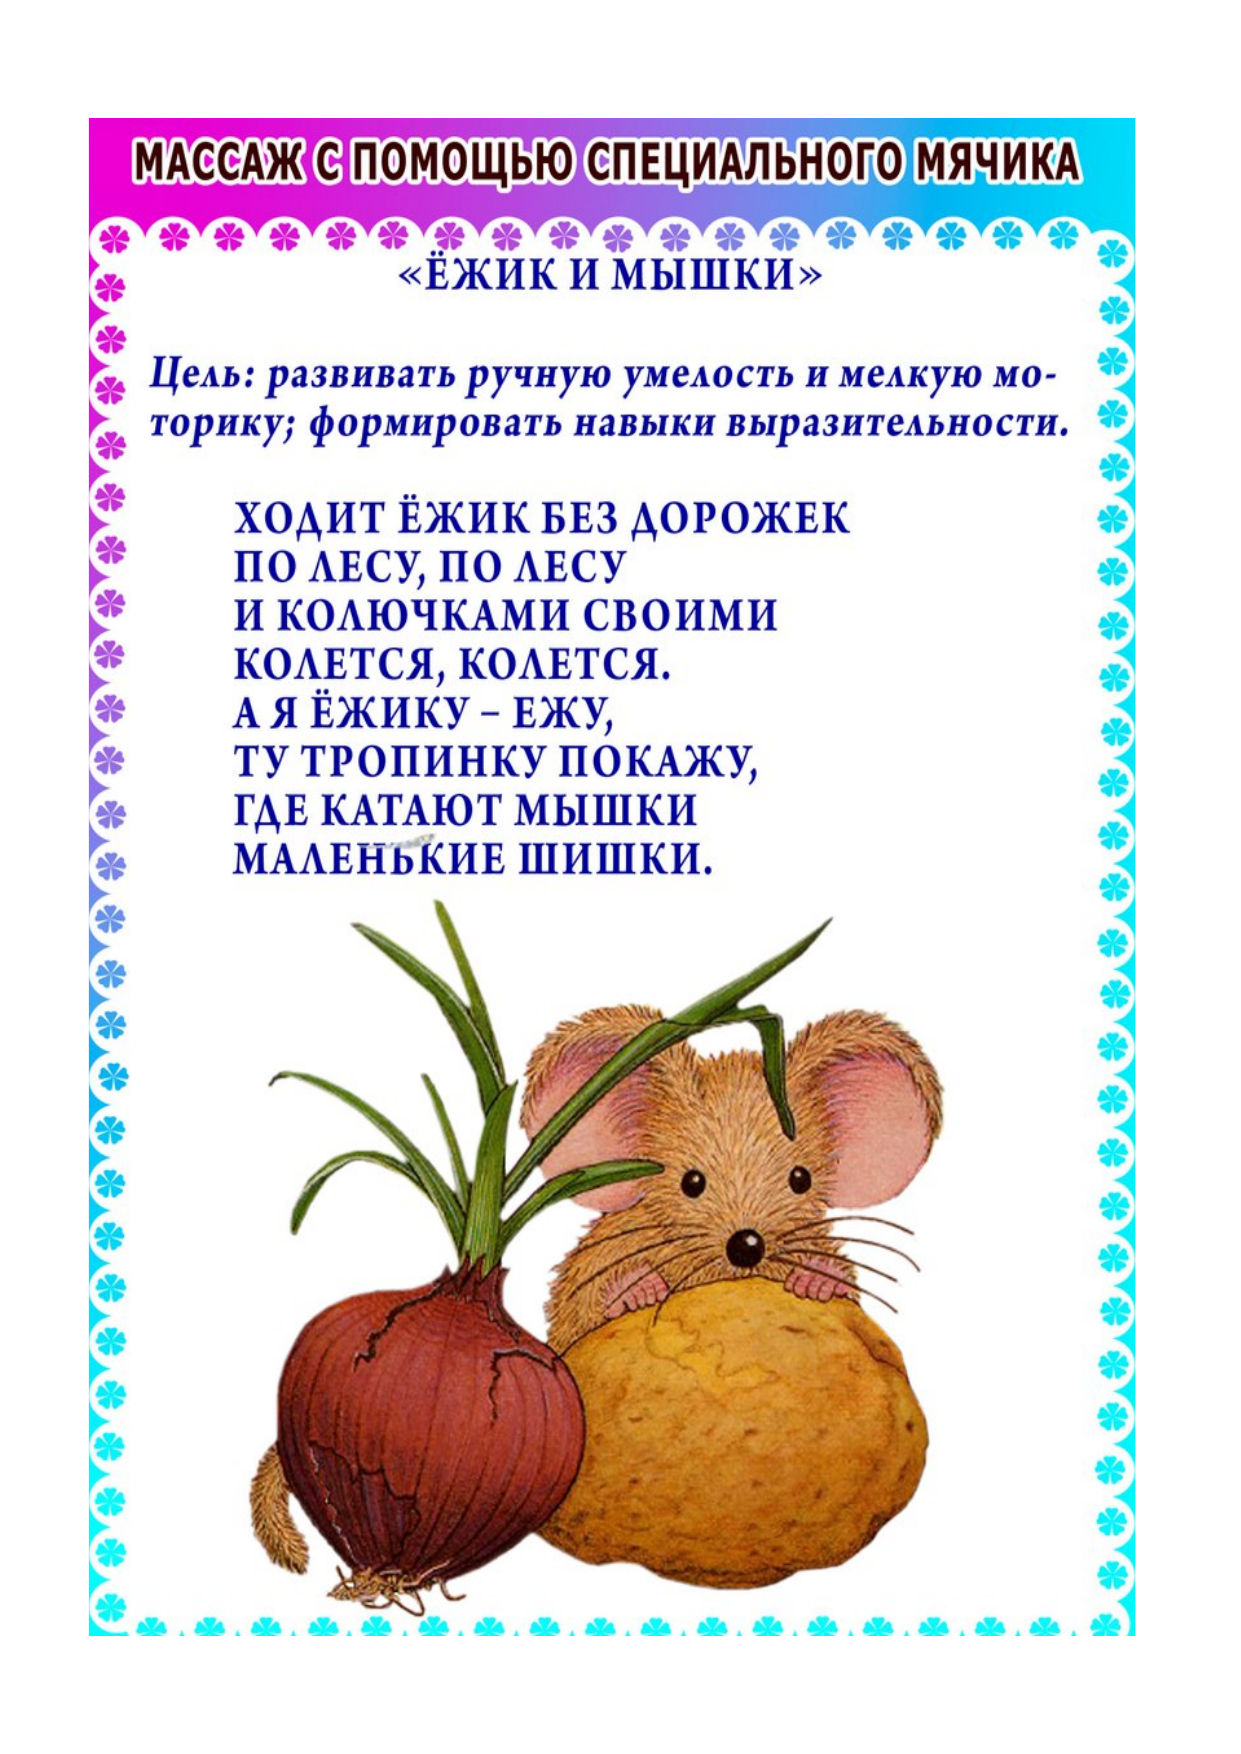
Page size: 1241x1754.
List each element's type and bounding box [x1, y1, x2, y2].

picture [88, 118, 1136, 1636]
